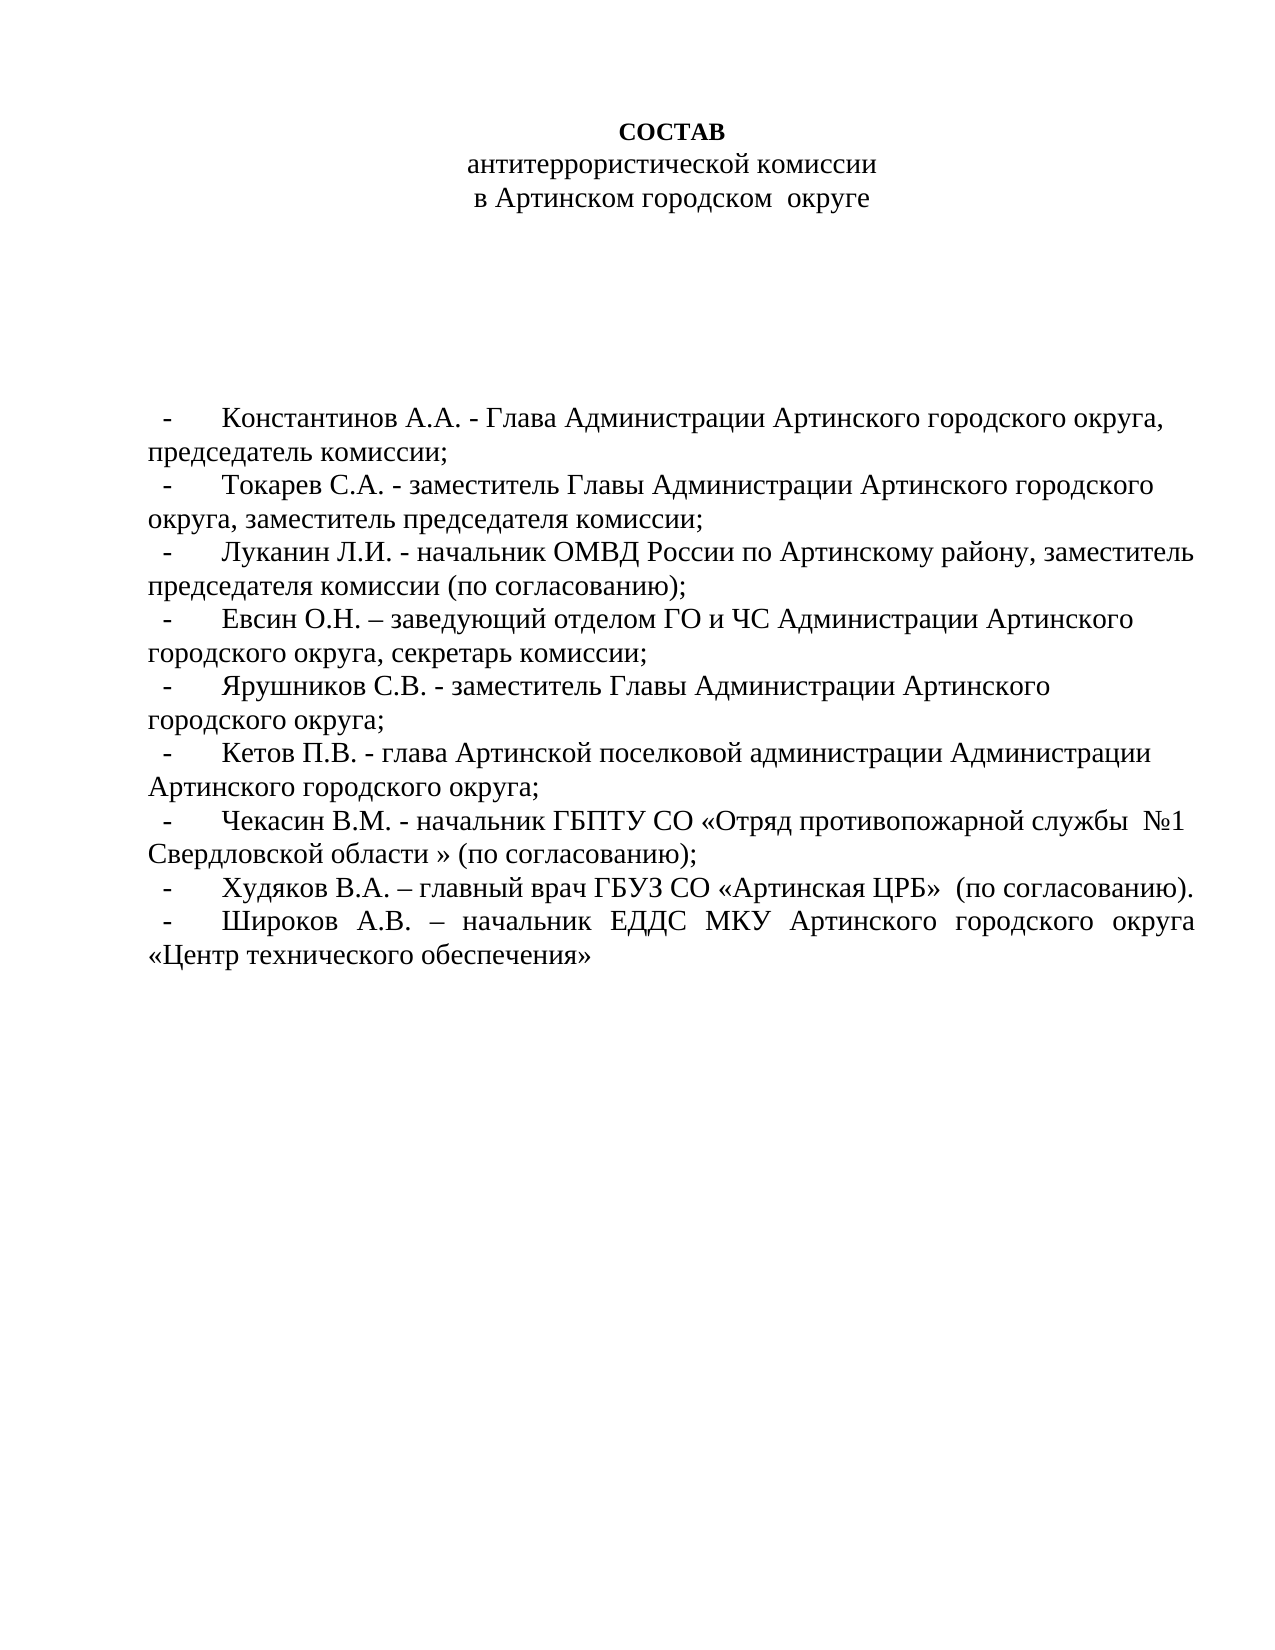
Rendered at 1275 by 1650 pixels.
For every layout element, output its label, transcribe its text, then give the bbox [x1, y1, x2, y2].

text антитеррористической комиссии [148, 146, 1196, 180]
list Константинов А.А. - Глава Администрации Артинского городского округа, председатель комиссии; [148, 400, 1196, 467]
list Луканин Л.И. - начальник ОМВД России по Артинскому району, заместитель председателя комиссии (по согласованию); [148, 534, 1196, 601]
list Кетов П.В. - глава Артинской поселковой администрации Администрации Артинского городского округа; [148, 736, 1196, 803]
list Ярушников С.В. - заместитель Главы Администрации Артинского городского округа; [148, 668, 1196, 736]
text в Артинском городском округе [148, 180, 1196, 213]
list Чекасин В.М. - начальник ГБПТУ СО «Отряд противопожарной службы №1 Свердловской области » (по согласованию); [148, 803, 1196, 870]
text СОСТАВ [148, 117, 1196, 146]
list Широков А.В. – начальник ЕДДС МКУ Артинского городского округа «Центр технического обеспечения» [148, 903, 1196, 970]
list Токарев С.А. - заместитель Главы Администрации Артинского городского округа, заместитель председателя комиссии; [148, 467, 1226, 534]
list Евсин О.Н. – заведующий отделом ГО и ЧС Администрации Артинского городского округа, секретарь комиссии; [148, 601, 1196, 668]
list Худяков В.А. – главный врач ГБУЗ СО «Артинская ЦРБ» (по согласованию). [148, 870, 1196, 903]
